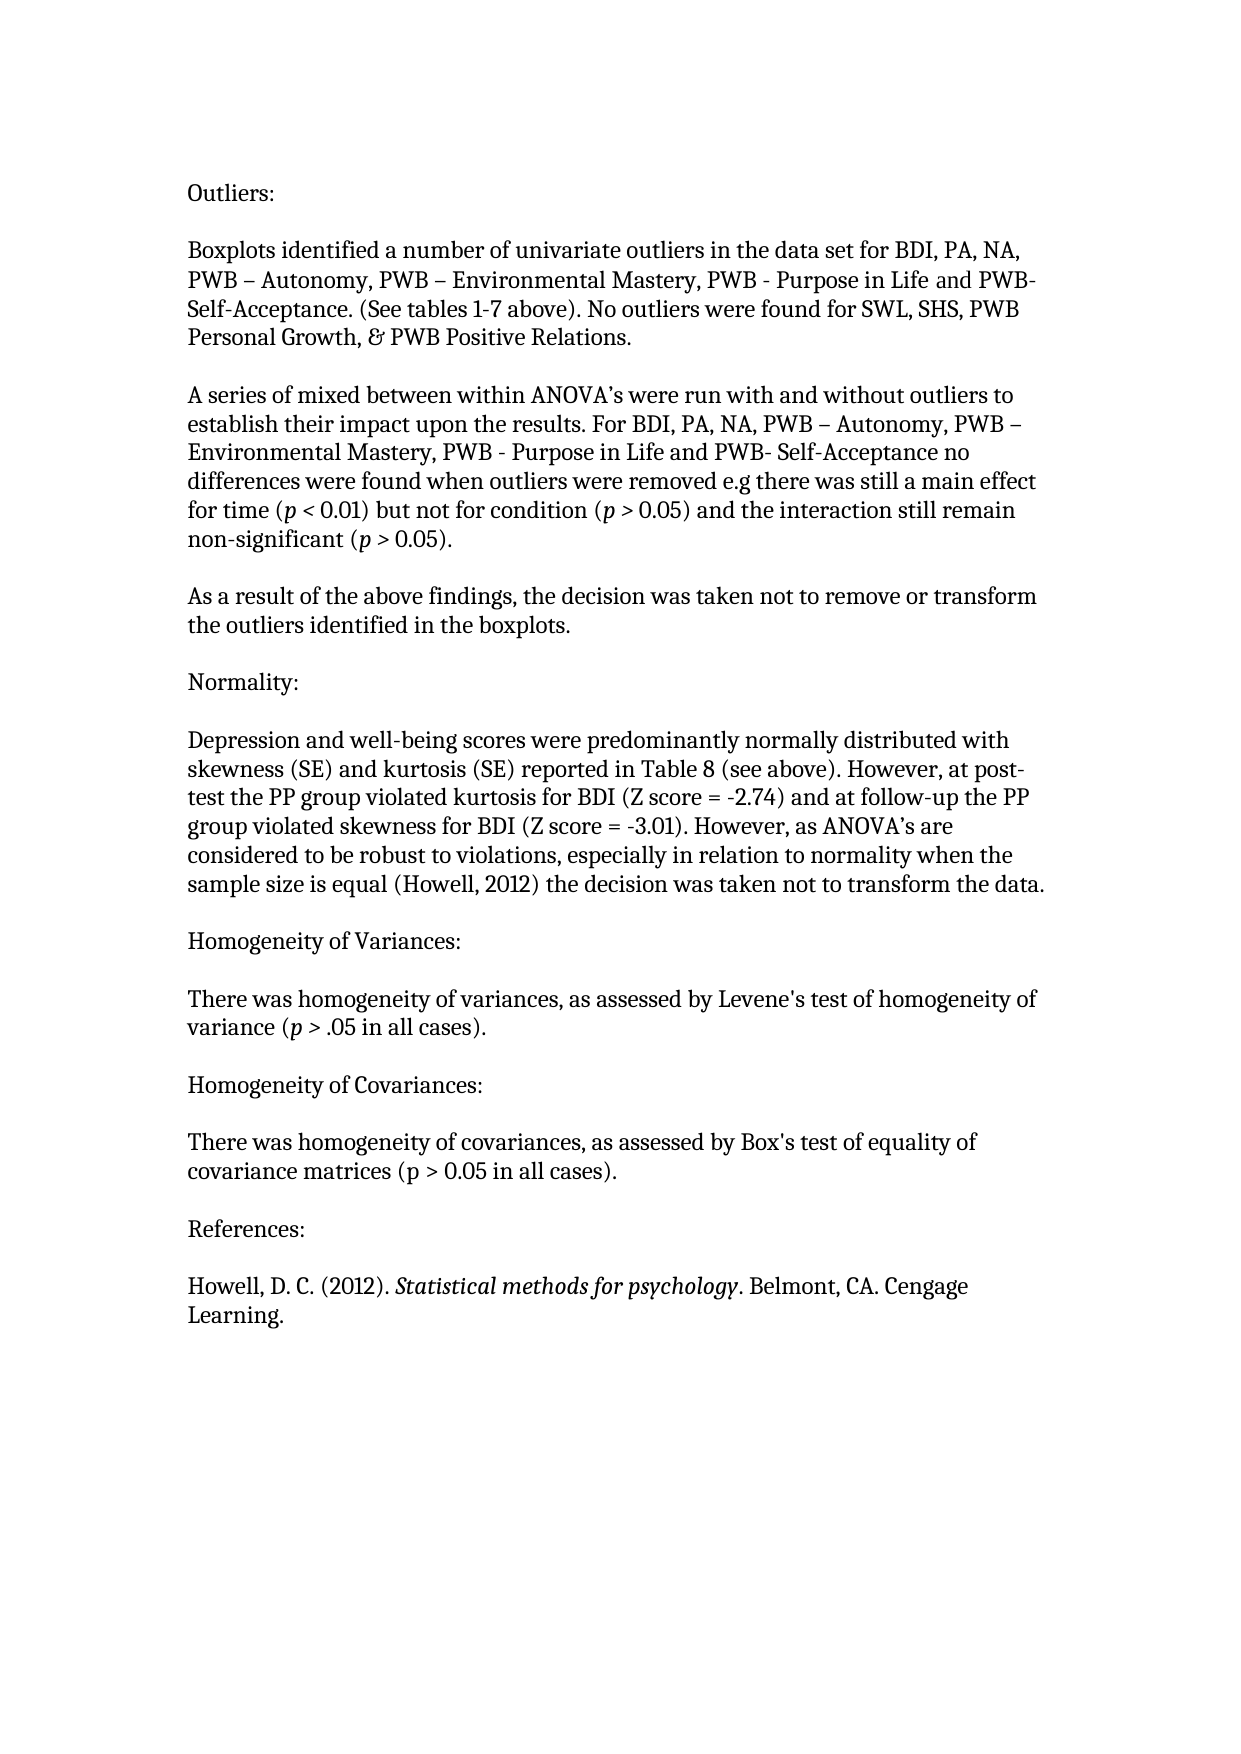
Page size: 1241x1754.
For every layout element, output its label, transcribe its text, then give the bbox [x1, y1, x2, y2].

text There was homogeneity of variances, as assessed by Levene's test of homogeneity of variance (p > .05 in all cases). [187, 984, 1053, 1042]
text Boxplots identified a number of univariate outliers in the data set for BDI, PA, NA, PWB – Autonomy, PWB – Environmental Mastery, PWB - Purpose in Life and PWB- Self-Acceptance. (See tables 1-7 above). No outliers were found for SWL, SHS, PWB Personal Growth, & PWB Positive Relations. [187, 236, 1053, 352]
text Normality: [187, 668, 1053, 697]
text Depression and well-being scores were predominantly normally distributed with skewness (SE) and kurtosis (SE) reported in Table 8 (see above). However, at post-test the PP group violated kurtosis for BDI (Z score = -2.74) and at follow-up the PP group violated skewness for BDI (Z score = -3.01). However, as ANOVA’s are considered to be robust to violations, especially in relation to normality when the sample size is equal (Howell, 2012) the decision was taken not to transform the data. [187, 726, 1053, 898]
text References: [187, 1214, 1053, 1243]
text A series of mixed between within ANOVA’s were run with and without outliers to establish their impact upon the results. For BDI, PA, NA, PWB – Autonomy, PWB – Environmental Mastery, PWB - Purpose in Life and PWB- Self-Acceptance no differences were found when outliers were removed e.g there was still a main effect for time (p < 0.01) but not for condition (p > 0.05) and the interaction still remain non-significant (p > 0.05). [187, 381, 1053, 553]
text There was homogeneity of covariances, as assessed by Box's test of equality of covariance matrices (p > 0.05 in all cases). [187, 1128, 1053, 1186]
text Howell, D. C. (2012). Statistical methods for psychology. Belmont, CA. Cengage Learning. [187, 1272, 1053, 1329]
text Homogeneity of Variances: [187, 927, 1053, 956]
text Homogeneity of Covariances: [187, 1071, 1053, 1099]
text Outliers: [187, 179, 1053, 207]
text As a result of the above findings, the decision was taken not to remove or transform the outliers identified in the boxplots. [187, 582, 1053, 639]
